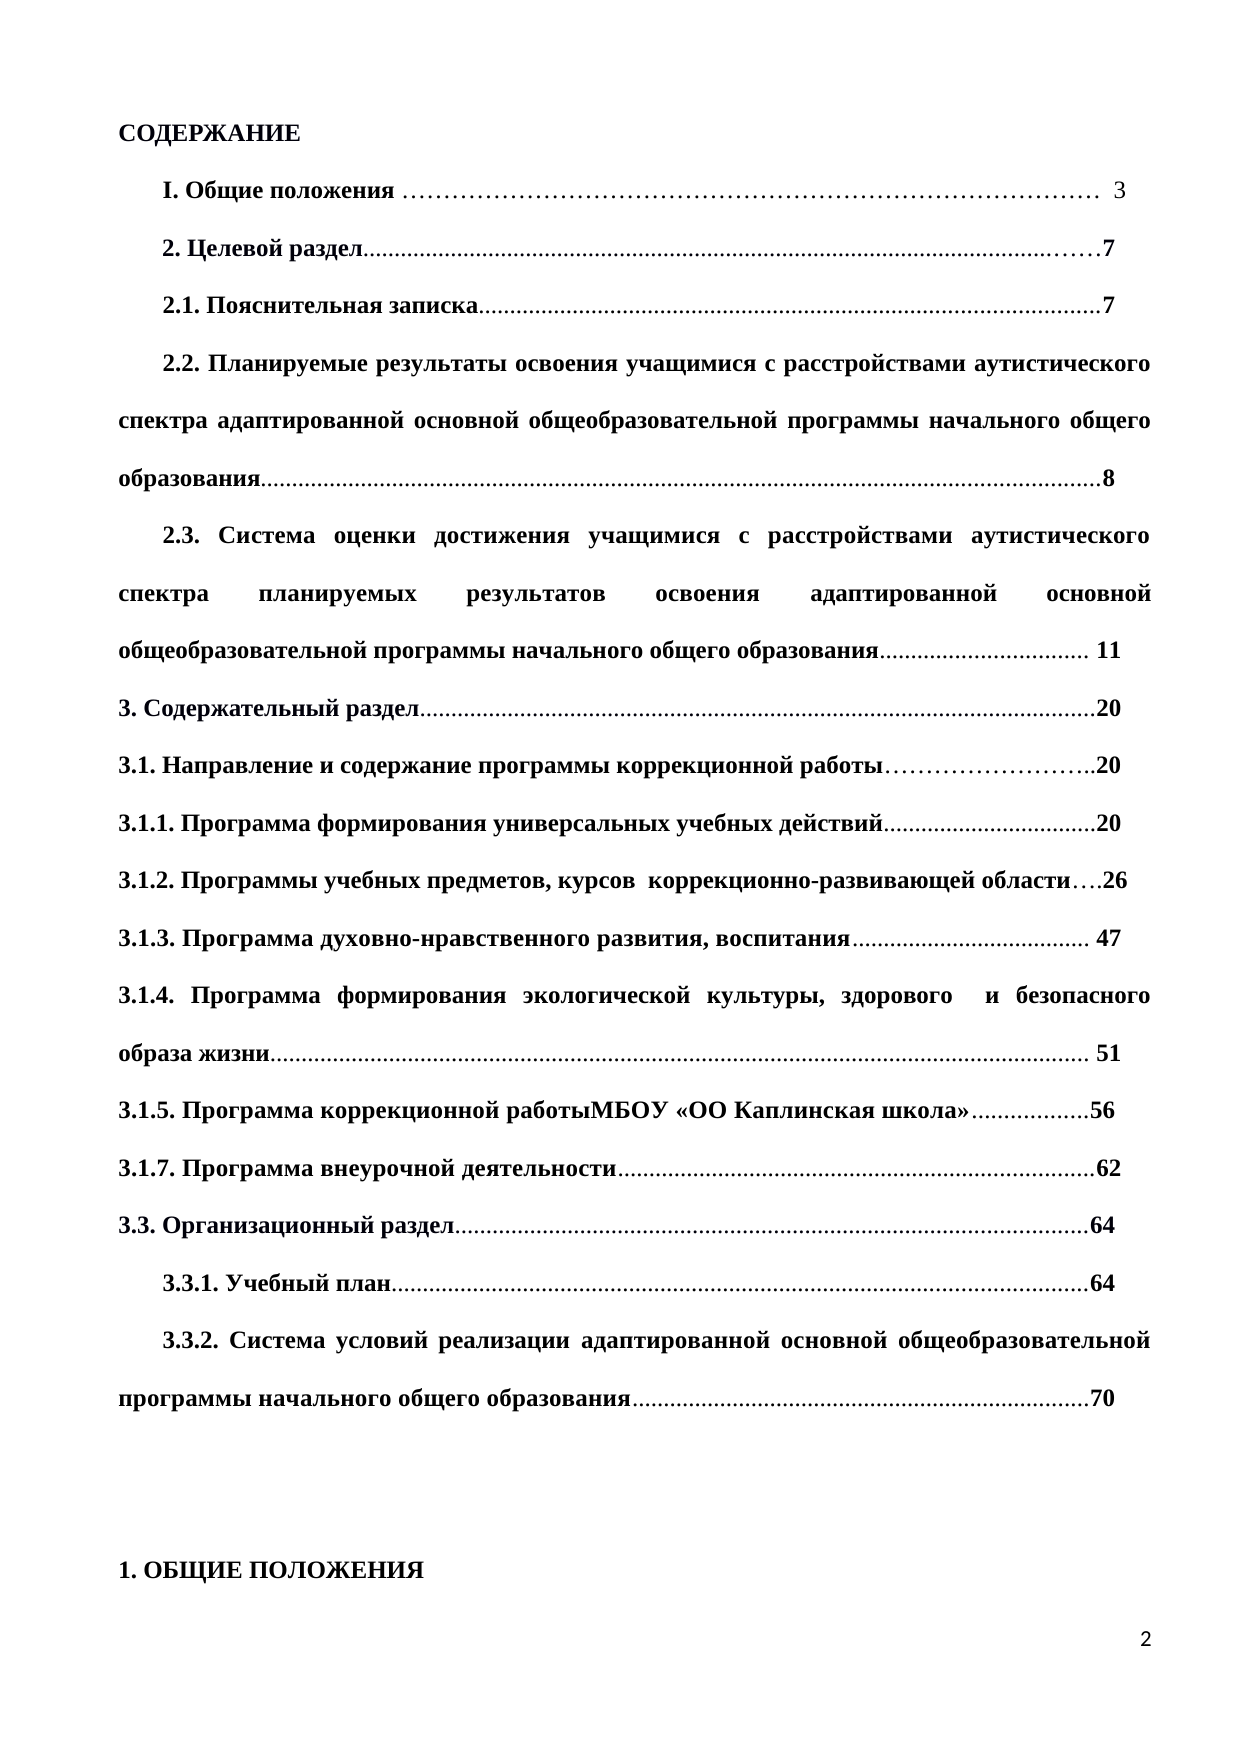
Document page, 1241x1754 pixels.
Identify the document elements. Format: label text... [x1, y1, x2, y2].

text 3. Содержательный раздел 20 [118, 693, 1152, 722]
text 2.1. Пояснительная записка 7 [118, 291, 1152, 319]
text 3.3. Организационный раздел 64 [118, 1211, 1152, 1239]
text 3.1.3. Программа духовно-нравственного развития, воспитания 47 [118, 923, 1152, 952]
text 3.3.2. Система условий реализации адаптированной основной общеобразовательной программы начального общего образования 70 [118, 1326, 1152, 1412]
text 3.3.1. Учебный план 64 [118, 1268, 1152, 1297]
text 3.1.4. Программа формирования экологической культуры, здорового и безопасного образа жизни 51 [118, 981, 1152, 1067]
text 2.3. Система оценки достижения учащимися с расстройствами аутистического спектра планируемых результатов освоения адаптированной основной общеобразовательной программы начального общего образования 11 [118, 521, 1152, 664]
text 3.1.1. Программа формирования универсальных учебных действий 20 [118, 808, 1152, 837]
text 3.1. Направление и содержание программы коррекционной работы……………………..20 [118, 751, 1152, 779]
text 3.1.2. Программы учебных предметов, курсов коррекционно-развивающей области….26 [118, 866, 1152, 894]
text 3.1.5. Программа коррекционной работыМБОУ «ОО Каплинская школа» 56 [118, 1096, 1152, 1124]
text 3.1.7. Программа внеурочной деятельности 62 [118, 1153, 1152, 1182]
text 2. Целевой раздел ……7 [118, 233, 1152, 262]
text 1. ОБЩИЕ ПОЛОЖЕНИЯ [118, 1556, 1152, 1584]
text I. Общие положения ………………………………………………………………………… 3 [118, 176, 1152, 204]
text Содержание [118, 118, 1152, 147]
text 2.2. Планируемые результаты освоения учащимися с расстройствами аутистического спектра адаптированной основной общеобразовательной программы начального общего образования 8 [118, 348, 1152, 492]
